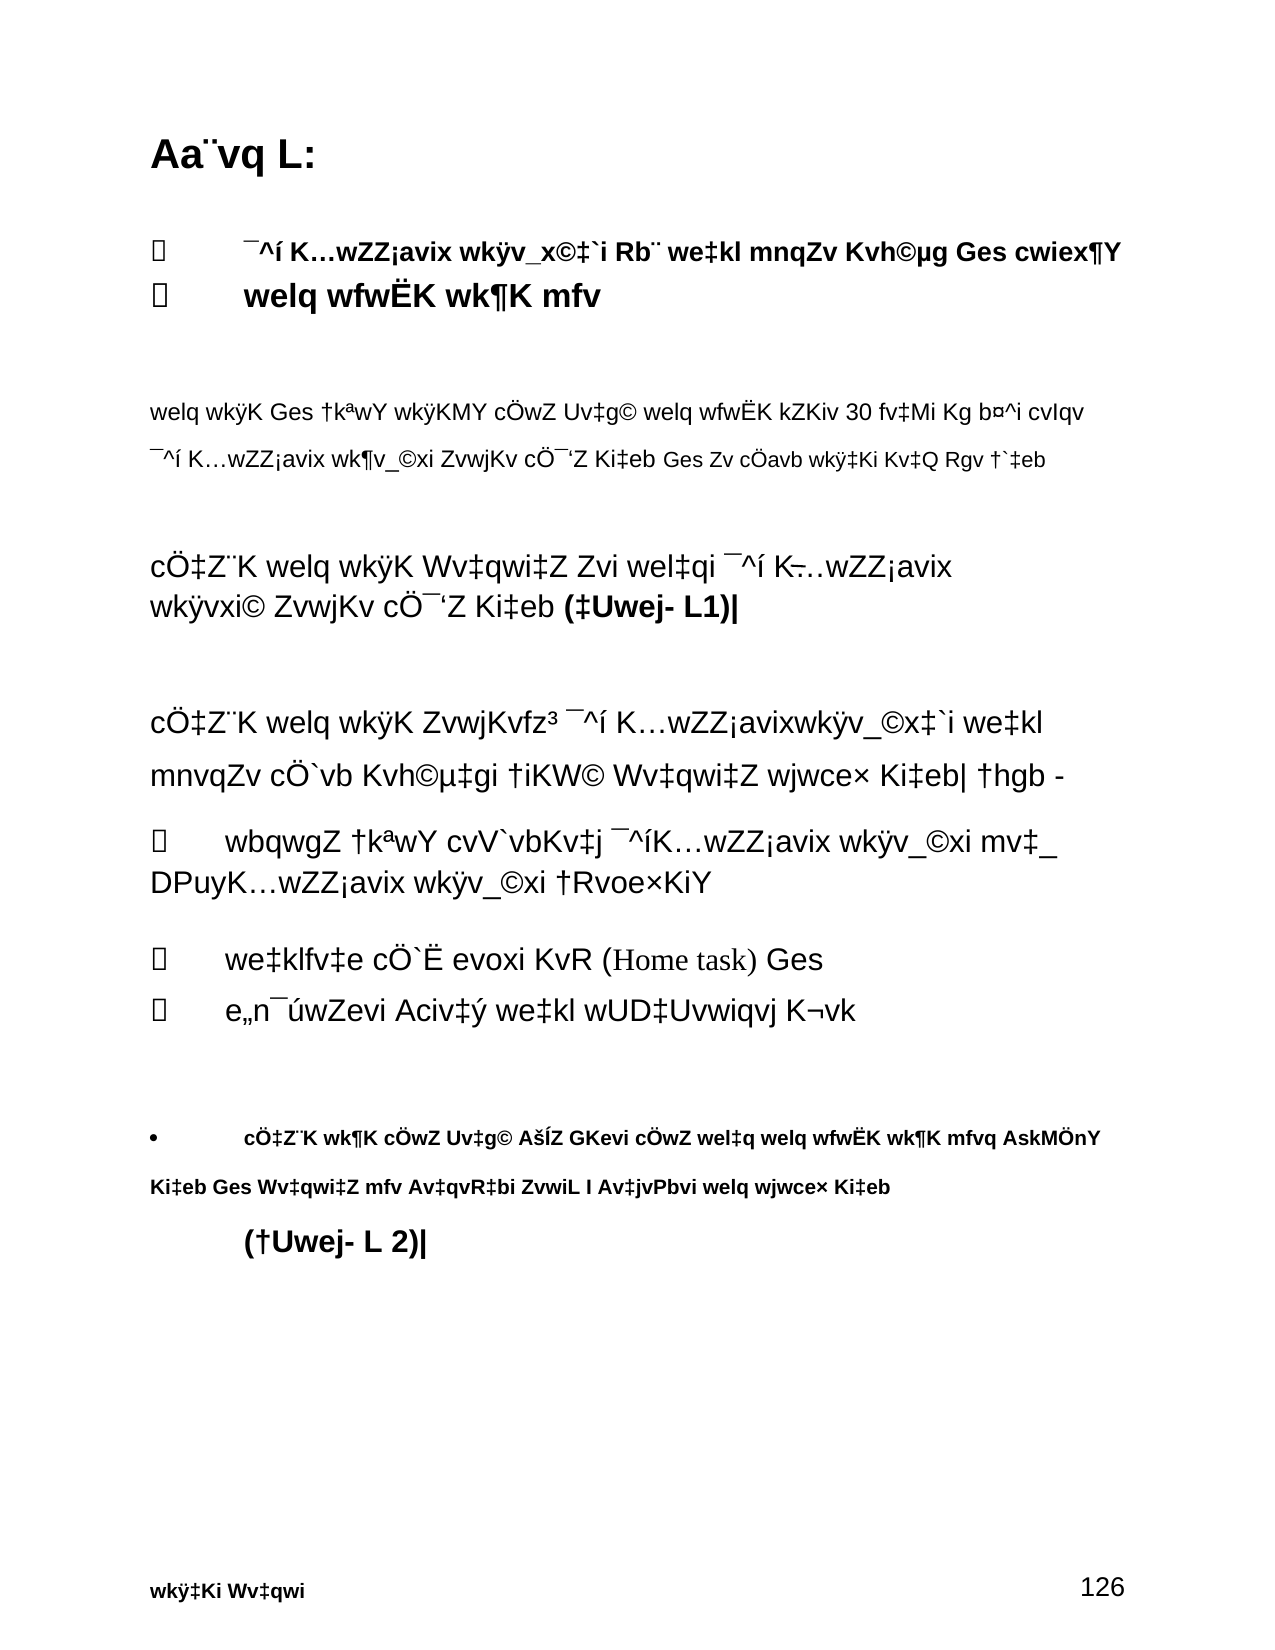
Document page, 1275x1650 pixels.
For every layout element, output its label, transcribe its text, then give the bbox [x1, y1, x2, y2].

text (†Uwej- L 2)| [244, 1223, 1125, 1259]
text Aa¨vq L: [150, 129, 1125, 177]
text welq wkÿK Ges †kªwY wkÿKMY cÖwZ Uv‡g© welq wfwËK kZKiv 30 fv‡Mi Kg b¤^i cvIqv ¯^í K…wZZ¡avix wk¶v_©xi ZvwjKv cÖ¯‘Z Ki‡eb Ges Zv cÖavb wkÿ‡Ki Kv‡Q Rgv †`‡eb [150, 398, 1087, 473]
list ¯^í K…wZZ¡avix wkÿv_x©‡`i Rb¨ we‡kl mnqZv Kvh©µg Ges cwiex¶Y [150, 230, 1125, 270]
list e„n¯úwZevi Aciv‡ý we‡kl wUD‡Uvwiqvj K¬vk [150, 988, 1125, 1031]
list wbqwgZ †kªwY cvV`vbKv‡j ¯^íK…wZZ¡avix wkÿv_©xi mv‡_ DPuyK…wZZ¡avix wkÿv_©xi †Rvoe×KiY [150, 819, 1125, 900]
text cÖ‡Z¨K welq wkÿK Wv‡qwi‡Z Zvi wel‡qi ¯^í K…wZZ¡avix wkÿvxi© ZvwjKv cÖ¯‘Z Ki‡eb (‡Uwej- L1)| [150, 548, 1027, 624]
text cÖ‡Z¨K welq wkÿK ZvwjKvfz³ ¯^í K…wZZ¡avixwkÿv_©x‡`i we‡kl mnvqZv cÖ`vb Kvh©µ‡gi †iKW© Wv‡qwi‡Z wjwce× Ki‡eb| †hgb - [150, 704, 1125, 793]
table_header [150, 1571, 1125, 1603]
list cÖ‡Z¨K wk¶K cÖwZ Uv‡g© AšÍZ GKevi cÖwZ wel‡q welq wfwËK wk¶K mfvq AskMÖnY Ki‡eb Ges Wv‡qwi‡Z mfv Av‡qvR‡bi ZvwiL I Av‡jvPbvi welq wjwce× Ki‡eb [150, 1126, 1125, 1199]
list we‡klfv‡e cÖ`Ë evoxi KvR (Home task) Ges [150, 936, 1125, 979]
list welq wfwËK wk¶K mfv [150, 272, 1125, 317]
